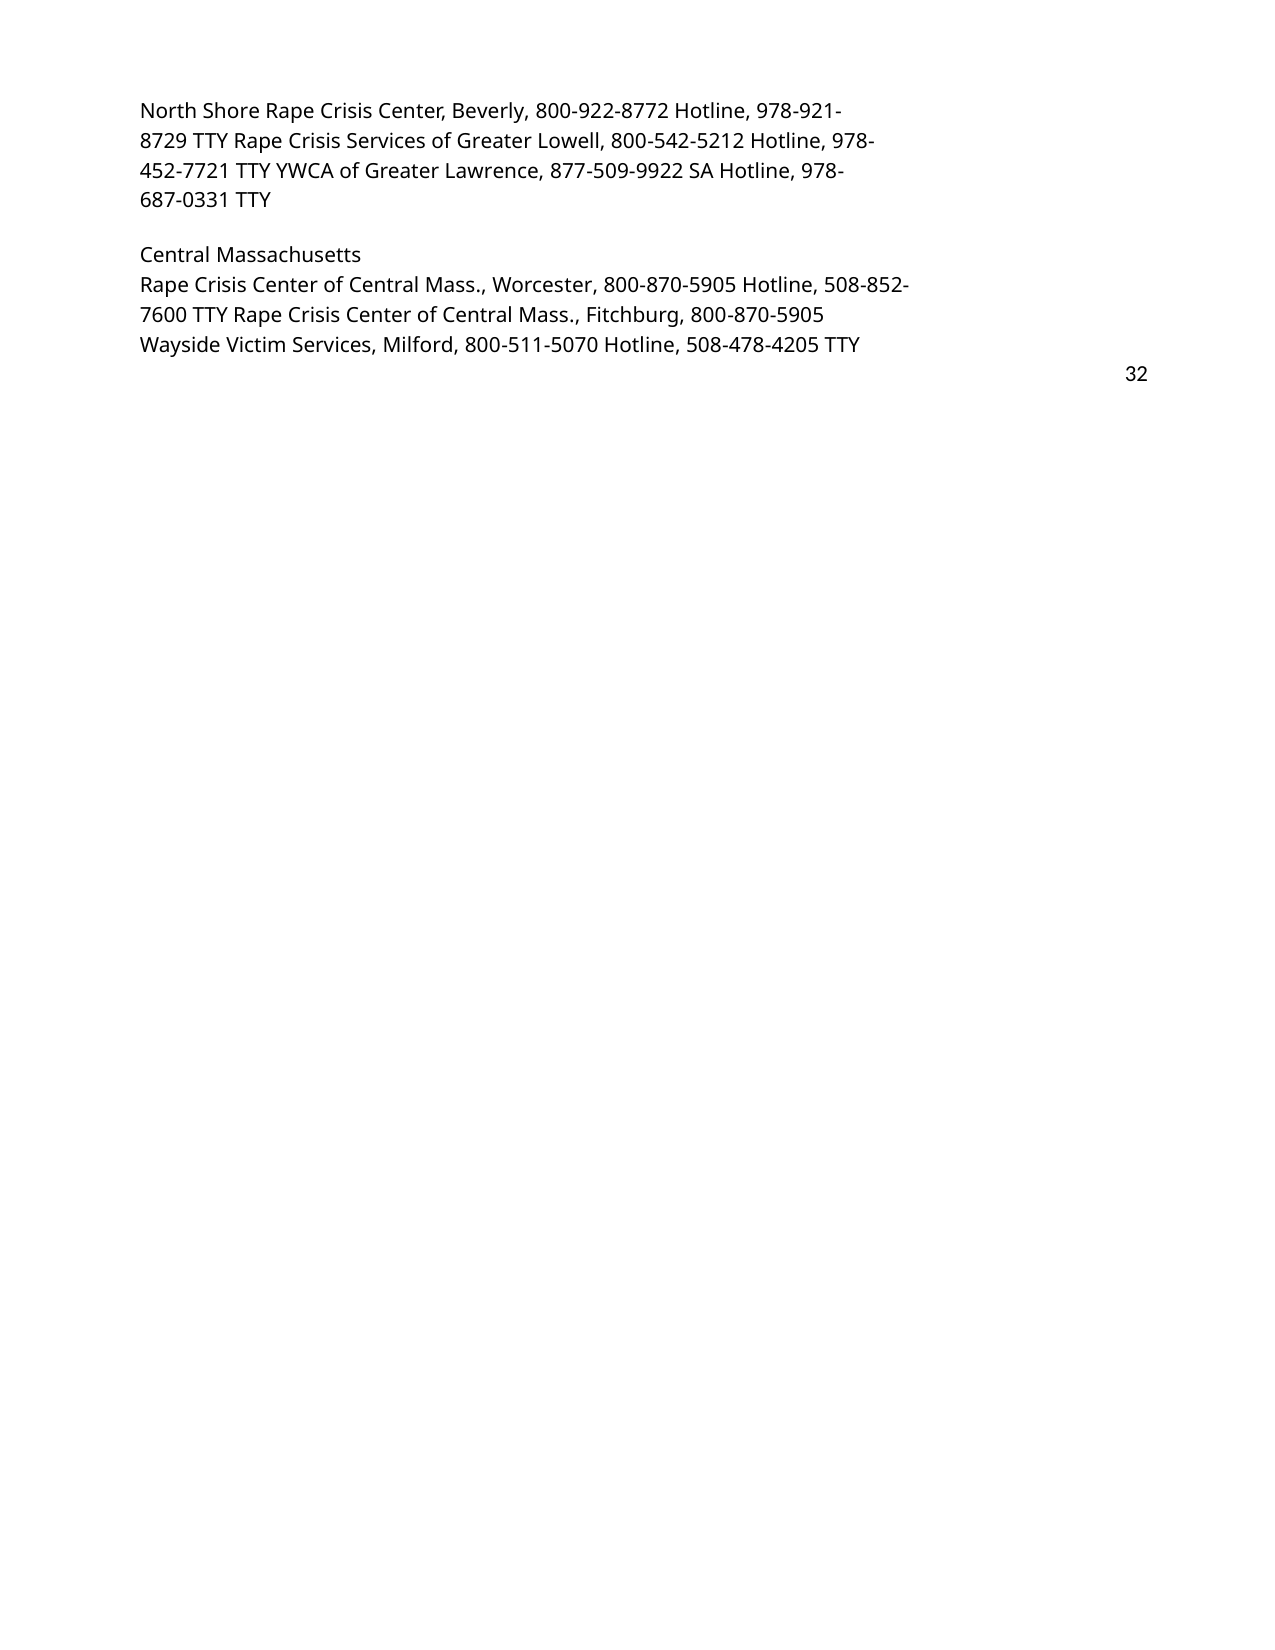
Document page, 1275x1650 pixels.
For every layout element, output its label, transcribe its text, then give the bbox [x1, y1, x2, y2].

text North Shore Rape Crisis Center, Beverly, 800-922-8772 Hotline, 978-921-8729 TTY Rape Crisis Services of Greater Lowell, 800-542-5212 Hotline, 978-452-7721 TTY YWCA of Greater Lawrence, 877-509-9922 SA Hotline, 978-687-0331 TTY [139, 96, 882, 214]
text Wayside Victim Services, Milford, 800-511-5070 Hotline, 508-478-4205 TTY [139, 330, 1188, 358]
text Central Massachusetts [139, 240, 1188, 269]
text Rape Crisis Center of Central Mass., Worcester, 800-870-5905 Hotline, 508-852-7600 TTY Rape Crisis Center of Central Mass., Fitchburg, 800-870-5905 [139, 270, 944, 328]
text 32 [1124, 359, 1188, 388]
